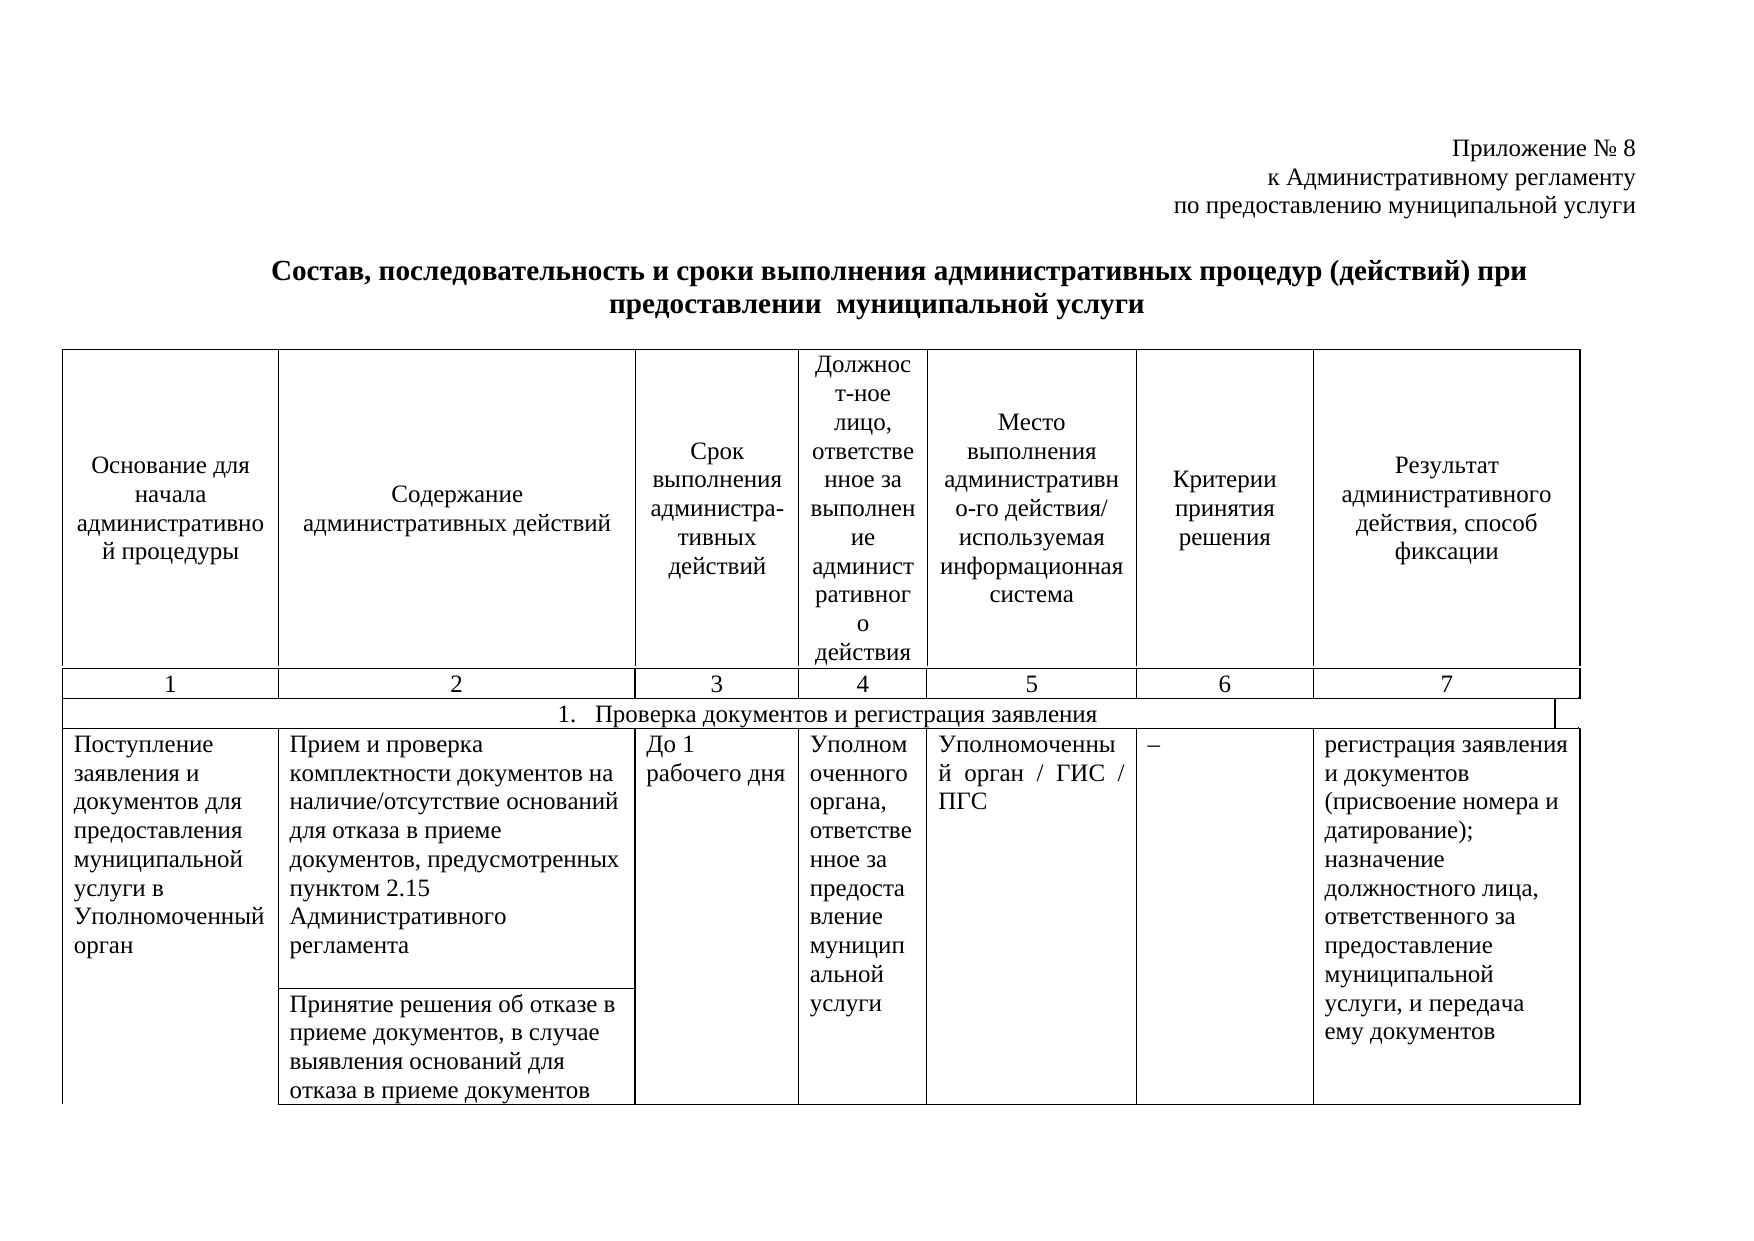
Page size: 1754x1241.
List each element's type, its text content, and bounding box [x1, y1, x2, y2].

table_header Срок выполнения администра-тивных действий [636, 350, 798, 666]
table_header Основание для начала административной процедуры [63, 350, 278, 666]
table_cell [1559, 699, 1563, 728]
text Состав, последовательность и сроки выполнения административных процедур (действий) при предоставлении муниципальной услуги [118, 253, 1636, 320]
table_header 7 [1314, 669, 1579, 698]
table_header Место выполнения административно-го действия/ используемая информационная система [928, 350, 1136, 666]
table_cell До 1 рабочего дня [636, 729, 798, 1104]
table_cell [1567, 699, 1571, 728]
table_cell регистрация заявления и документов (присвоение номера и датирование); назначение должностного лица, ответственного за предоставление муниципальной услуги, и передача ему документов [1314, 729, 1579, 1104]
table_cell Поступление заявления и документов для предоставления муниципальной услуги в Уполномоченный орган [63, 729, 278, 1104]
table_header 4 [799, 669, 926, 698]
table_header Содержание административных действий [279, 350, 635, 666]
table_header 2 [279, 669, 634, 698]
table_header Должност-ное лицо, ответственное за выполнение административного действия [799, 350, 927, 666]
text к Административному регламенту [960, 162, 1636, 190]
table_cell Принятие решения об отказе в приеме документов, в случае выявления оснований для отказа в приеме документов [279, 989, 634, 1104]
table_header 3 [636, 669, 798, 698]
text Приложение № 8 [960, 133, 1636, 162]
table_cell Уполномоченного органа, ответственное за предоставление муниципальной услуги [799, 729, 926, 1104]
table_cell [1571, 699, 1575, 728]
table_cell [1563, 699, 1567, 728]
table_cell Уполномоченный орган / ГИС / ПГС [927, 729, 1136, 1104]
table_cell [1575, 699, 1579, 728]
table_header 5 [927, 669, 1136, 698]
table_header Критерии принятия решения [1137, 350, 1313, 666]
table_cell Проверка документов и регистрация заявления [63, 699, 1554, 728]
table_cell Прием и проверка комплектности документов на наличие/отсутствие оснований для отказа в приеме документов, предусмотренных пунктом 2.15 Административного регламента [279, 729, 634, 988]
text по предоставлению муниципальной услуги [960, 190, 1636, 219]
table_header Результат административного действия, способ фиксации [1314, 350, 1579, 666]
table_header 6 [1137, 669, 1313, 698]
table_cell – [1137, 729, 1313, 1104]
table_header 1 [63, 669, 278, 698]
